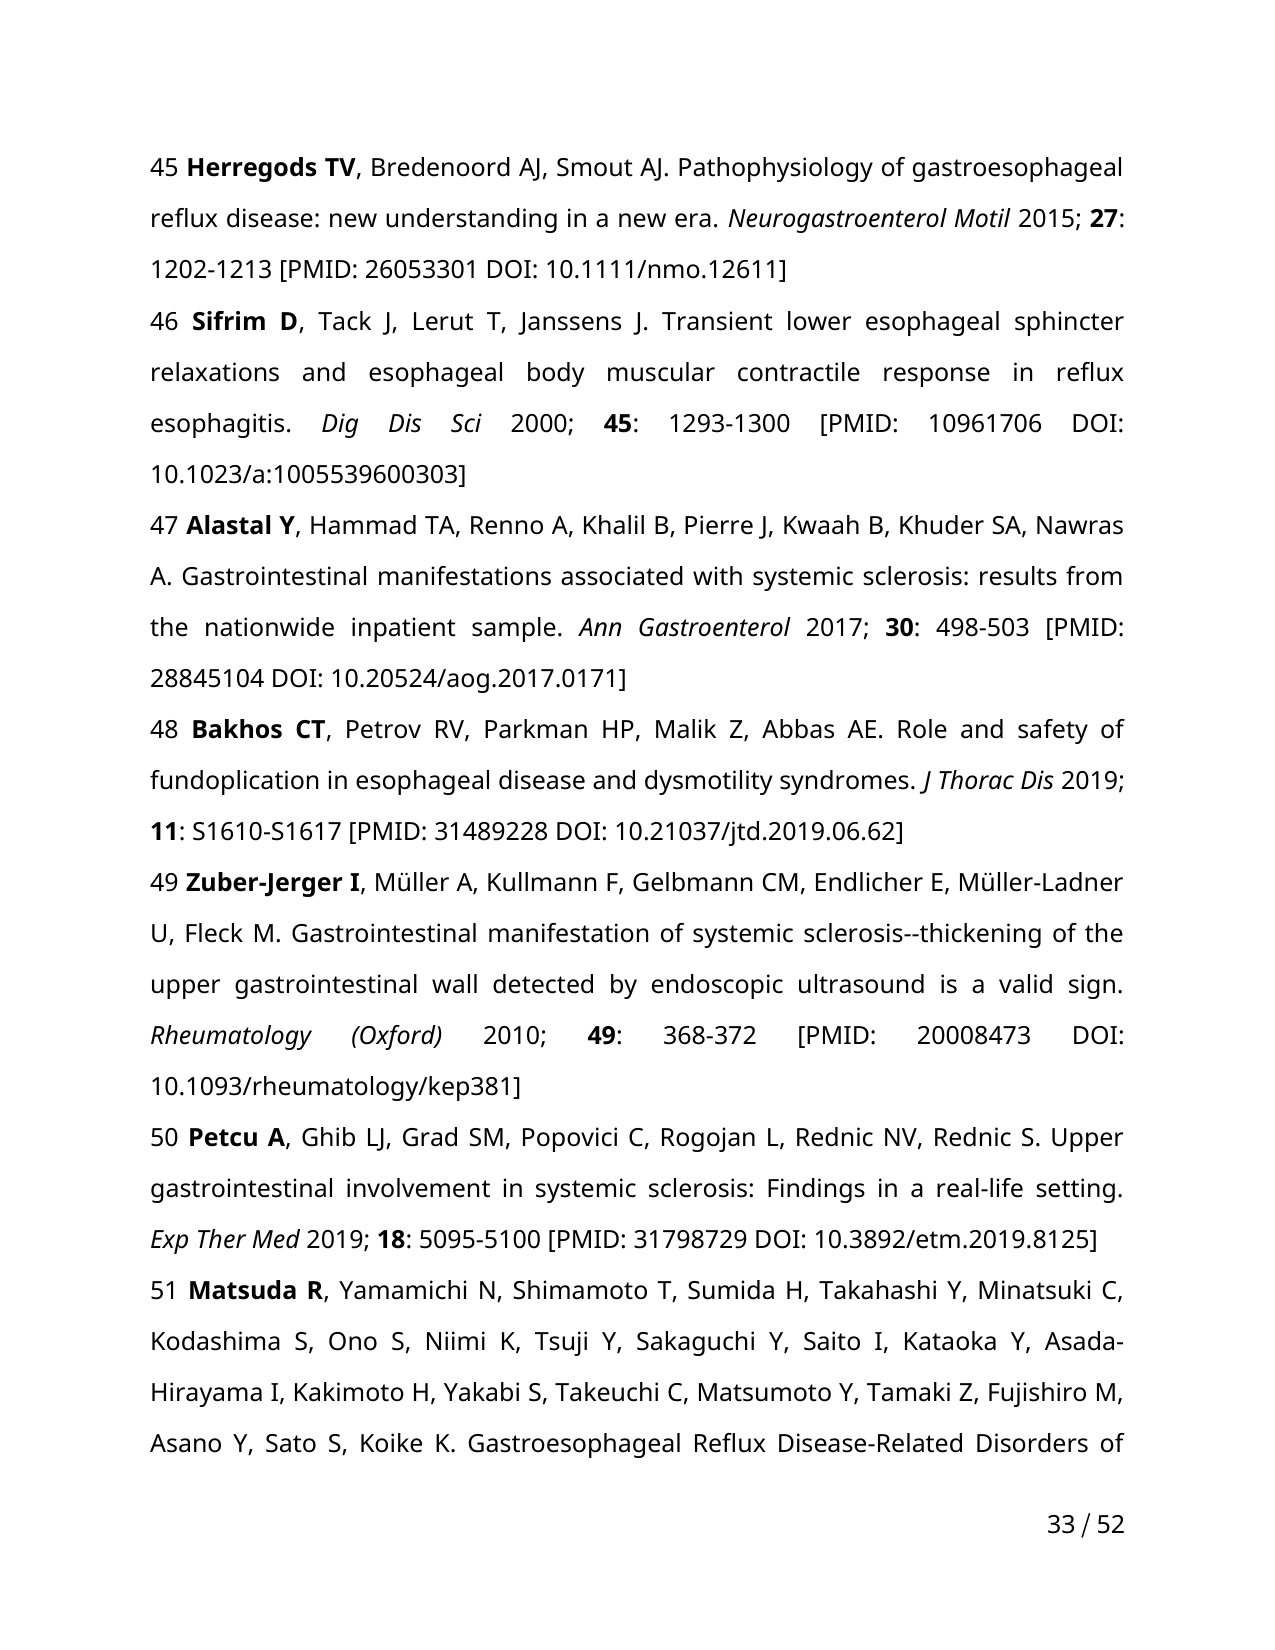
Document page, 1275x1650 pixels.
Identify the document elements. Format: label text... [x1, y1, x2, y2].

text 50 Petcu A, Ghib LJ, Grad SM, Popovici C, Rogojan L, Rednic NV, Rednic S. Upper gastrointestinal involvement in systemic sclerosis: Findings in a real-life setting. Exp Ther Med 2019; 18: 5095-5100 [PMID: 31798729 DOI: 10.3892/etm.2019.8125] [150, 1120, 1125, 1256]
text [150, 1273, 1125, 1460]
text 47 Alastal Y, Hammad TA, Renno A, Khalil B, Pierre J, Kwaah B, Khuder SA, Nawras A. Gastrointestinal manifestations associated with systemic sclerosis: results from the nationwide inpatient sample. Ann Gastroenterol 2017; 30: 498-503 [PMID: 28845104 DOI: 10.20524/aog.2017.0171] [150, 507, 1125, 694]
text 48 Bakhos CT, Petrov RV, Parkman HP, Malik Z, Abbas AE. Role and safety of fundoplication in esophageal disease and dysmotility syndromes. J Thorac Dis 2019; 11: S1610-S1617 [PMID: 31489228 DOI: 10.21037/jtd.2019.06.62] [150, 711, 1125, 848]
text 45 Herregods TV, Bredenoord AJ, Smout AJ. Pathophysiology of gastroesophageal reflux disease: new understanding in a new era. Neurogastroenterol Motil 2015; 27: 1202-1213 [PMID: 26053301 DOI: 10.1111/nmo.12611] [150, 150, 1125, 286]
text 49 Zuber-Jerger I, Müller A, Kullmann F, Gelbmann CM, Endlicher E, Müller-Ladner U, Fleck M. Gastrointestinal manifestation of systemic sclerosis--thickening of the upper gastrointestinal wall detected by endoscopic ultrasound is a valid sign. Rheumatology (Oxford) 2010; 49: 368-372 [PMID: 20008473 DOI: 10.1093/rheumatology/kep381] [150, 864, 1125, 1103]
text 46 Sifrim D, Tack J, Lerut T, Janssens J. Transient lower esophageal sphincter relaxations and esophageal body muscular contractile response in reflux esophagitis. Dig Dis Sci 2000; 45: 1293-1300 [PMID: 10961706 DOI: 10.1023/a:1005539600303] [150, 303, 1125, 490]
